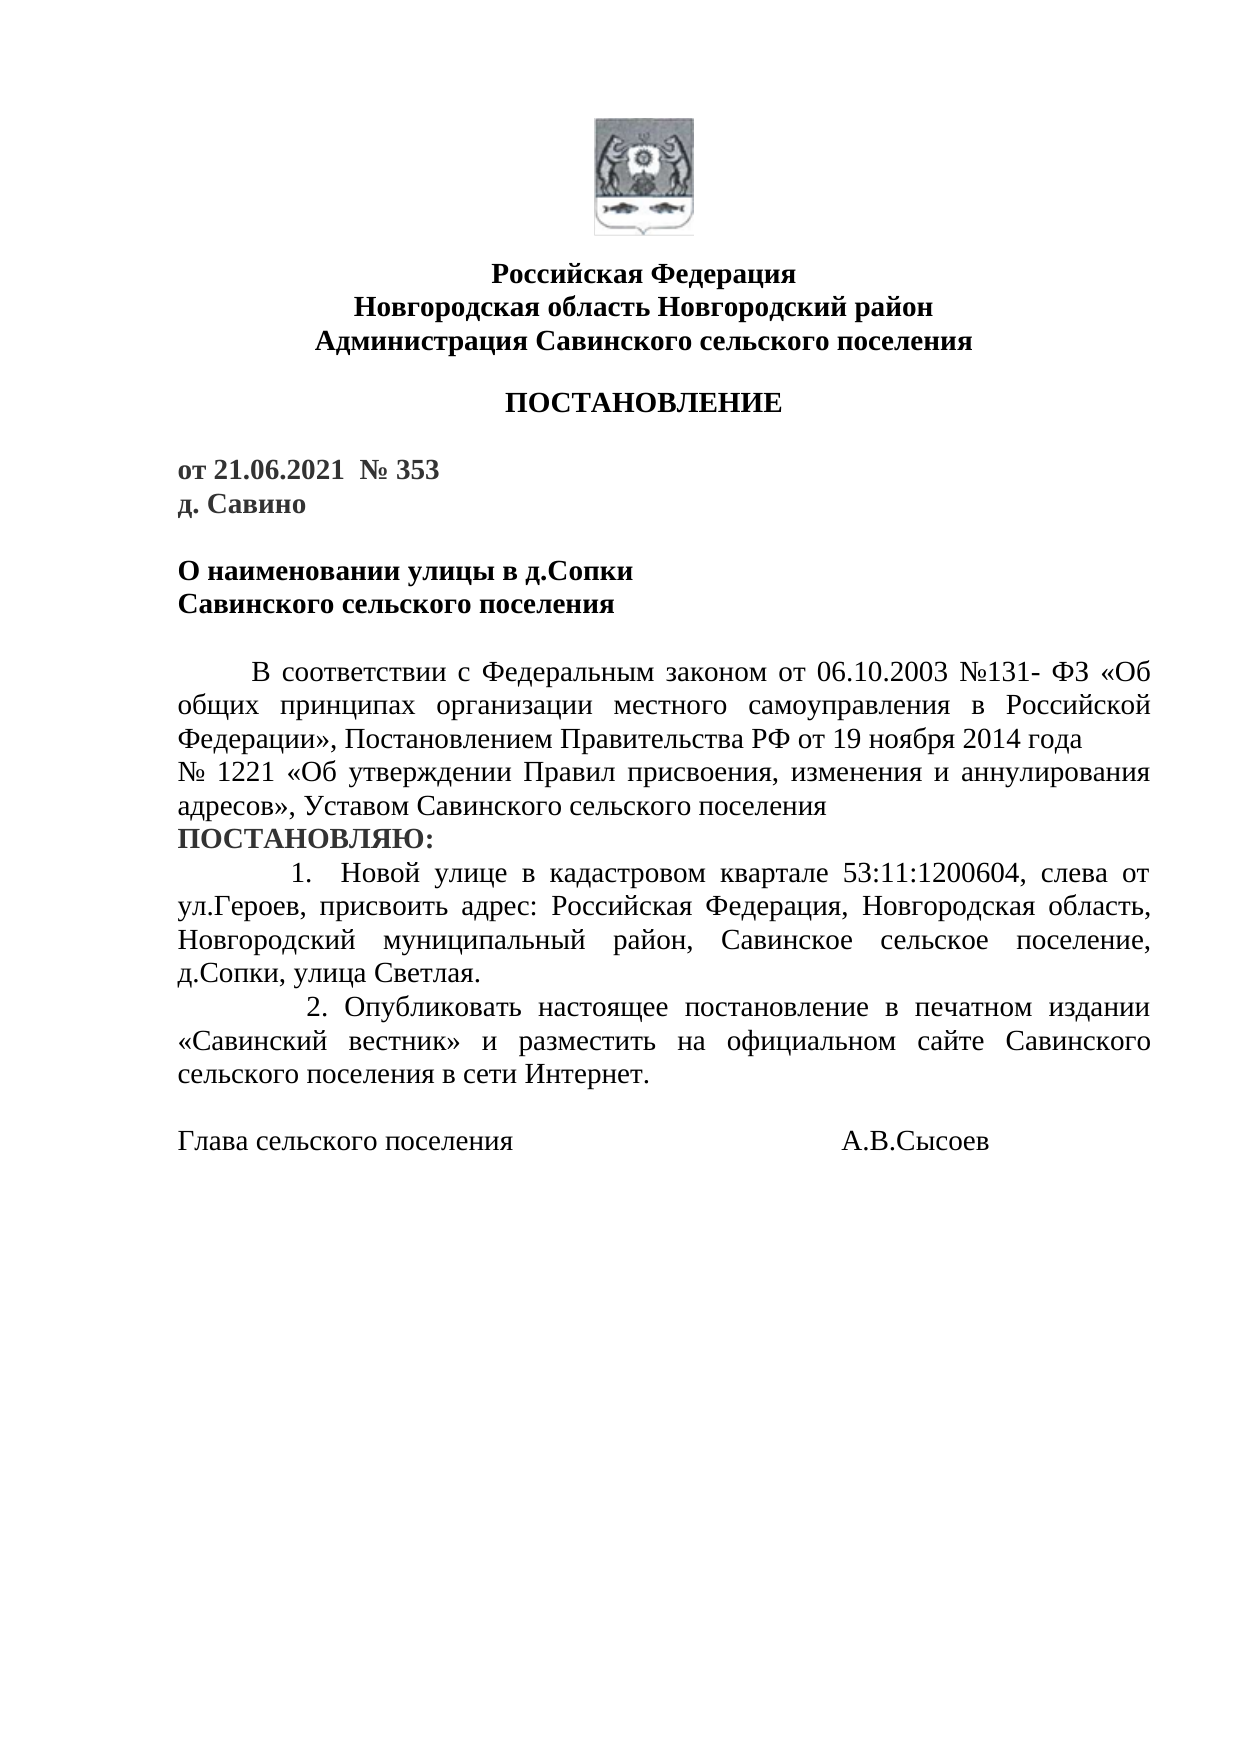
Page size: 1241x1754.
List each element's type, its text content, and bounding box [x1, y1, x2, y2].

text ПОСТАНОВЛЯЮ: [177, 821, 1152, 855]
text 2. Опубликовать настоящее постановление в печатном издании «Савинский вестник» и разместить на официальном сайте Савинского сельского поселения в сети Интернет. [177, 989, 1152, 1090]
text ПОСТАНОВЛЕНИЕ [136, 385, 1152, 419]
text № 1221 «Об утверждении Правил присвоения, изменения и аннулирования адресов», Уставом Савинского сельского поселения [177, 754, 1152, 821]
text Администрация Савинского сельского поселения [136, 323, 1152, 357]
picture [593, 118, 694, 237]
text О наименовании улицы в д.Сопки [177, 553, 1152, 587]
text д. Савино [177, 486, 1152, 519]
text В соответствии с Федеральным законом от 06.10.2003 №131- ФЗ «Об общих принципах организации местного самоуправления в Российской Федерации», Постановлением Правительства РФ от 19 ноября 2014 года [177, 654, 1152, 754]
text от 21.06.2021 № 353 [177, 452, 1152, 486]
text Глава сельского поселения А.В.Сысоев [177, 1123, 1152, 1157]
text Российская Федерация [136, 256, 1152, 289]
text Савинского сельского поселения [177, 587, 1152, 620]
text Новгородская область Новгородский район [136, 289, 1152, 323]
text 1. Новой улице в кадастровом квартале 53:11:1200604, слева от ул.Героев, присвоить адрес: Российская Федерация, Новгородская область, Новгородский муниципальный район, Савинское сельское поселение, д.Сопки, улица Светлая. [177, 855, 1152, 989]
